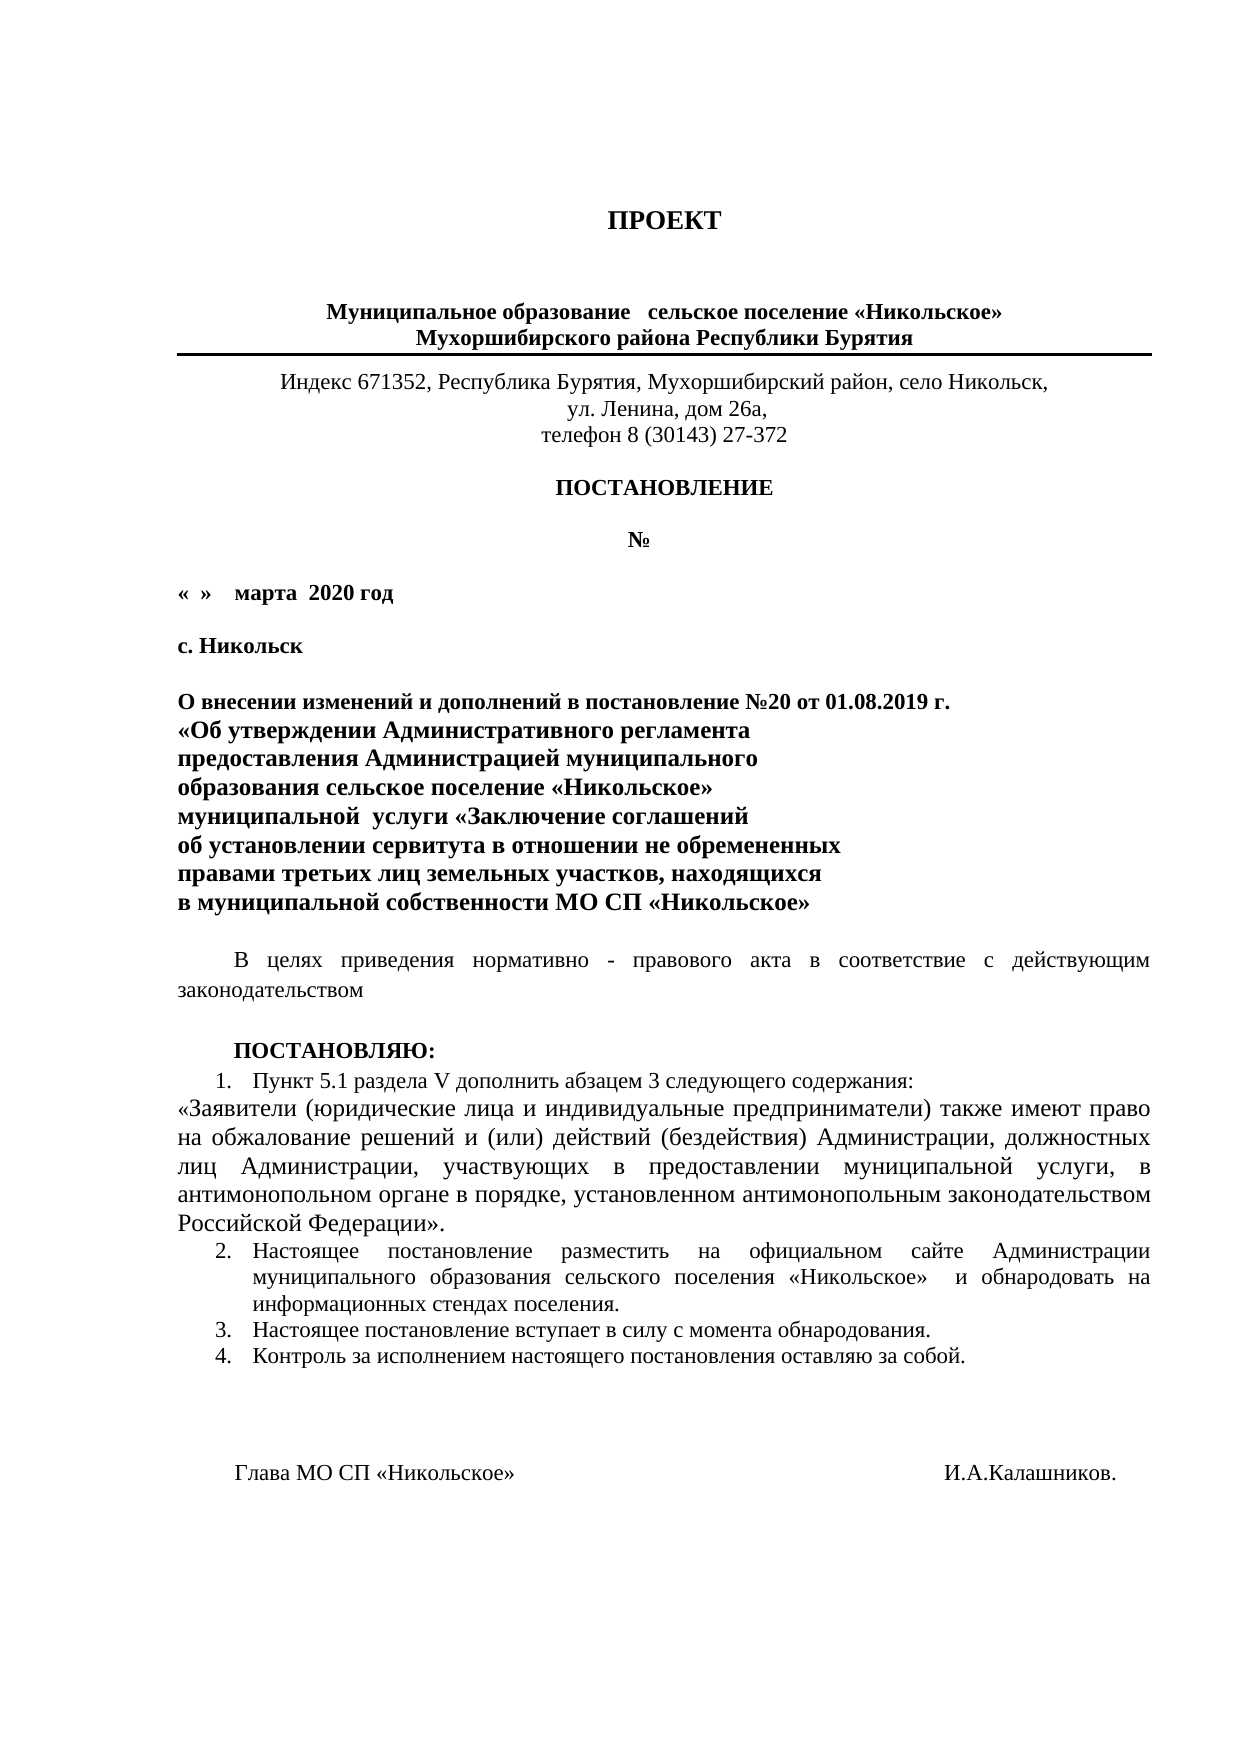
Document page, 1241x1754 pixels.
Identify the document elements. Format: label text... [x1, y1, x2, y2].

text Мухоршибирского района Республики Бурятия [177, 324, 1152, 353]
text с. Никольск [177, 632, 1152, 658]
text «Об утверждении Административного регламента [177, 715, 1152, 743]
text в муниципальной собственности МО СП «Никольское» [177, 887, 1152, 916]
text ПОСТАНОВЛЯЮ: [177, 1037, 1152, 1063]
text В целях приведения нормативно - правового акта в соответствие с действующим законодательством [177, 946, 1152, 1003]
text предоставления Администрацией муниципального [177, 743, 1152, 772]
text «Заявители (юридические лица и индивидуальные предприниматели) также имеют право на обжалование решений и (или) действий (бездействия) Администрации, должностных лиц Администрации, участвующих в предоставлении муниципальной услуги, в антимонопольном органе в порядке, установленном антимонопольным законодательством Российской Федерации». [177, 1093, 1152, 1237]
list Настоящее постановление разместить на официальном сайте Администрации муниципального образования сельского поселения «Никольское» и обнародовать на информационных стендах поселения. [215, 1237, 1152, 1316]
list Пункт 5.1 раздела V дополнить абзацем 3 следующего содержания: [215, 1067, 1152, 1093]
text Глава МО СП «Никольское» И.А.Калашников. [177, 1459, 1152, 1486]
text ПОСТАНОВЛЕНИЕ [177, 474, 1152, 500]
list Контроль за исполнением настоящего постановления оставляю за собой. [215, 1342, 1152, 1369]
text ул. Ленина, дом 26а, [177, 394, 1152, 421]
text О внесении изменений и дополнений в постановление №20 от 01.08.2019 г. [177, 688, 1152, 715]
text телефон 8 (30143) 27-372 [177, 421, 1152, 447]
text муниципальной услуги «Заключение соглашений [177, 801, 1152, 830]
text Муниципальное образование сельское поселение «Никольское» [177, 298, 1152, 324]
text № [177, 526, 1152, 553]
text правами третьих лиц земельных участков, находящихся [177, 858, 1152, 887]
list Настоящее постановление вступает в силу с момента обнародования. [215, 1316, 1152, 1342]
text « » марта 2020 год [177, 579, 1152, 605]
text Индекс 671352, Республика Бурятия, Мухоршибирский район, село Никольск, [177, 368, 1152, 394]
text образования сельское поселение «Никольское» [177, 772, 1152, 801]
text ПРОЕКТ [177, 204, 1152, 236]
text об установлении сервитута в отношении не обремененных [177, 830, 1152, 858]
